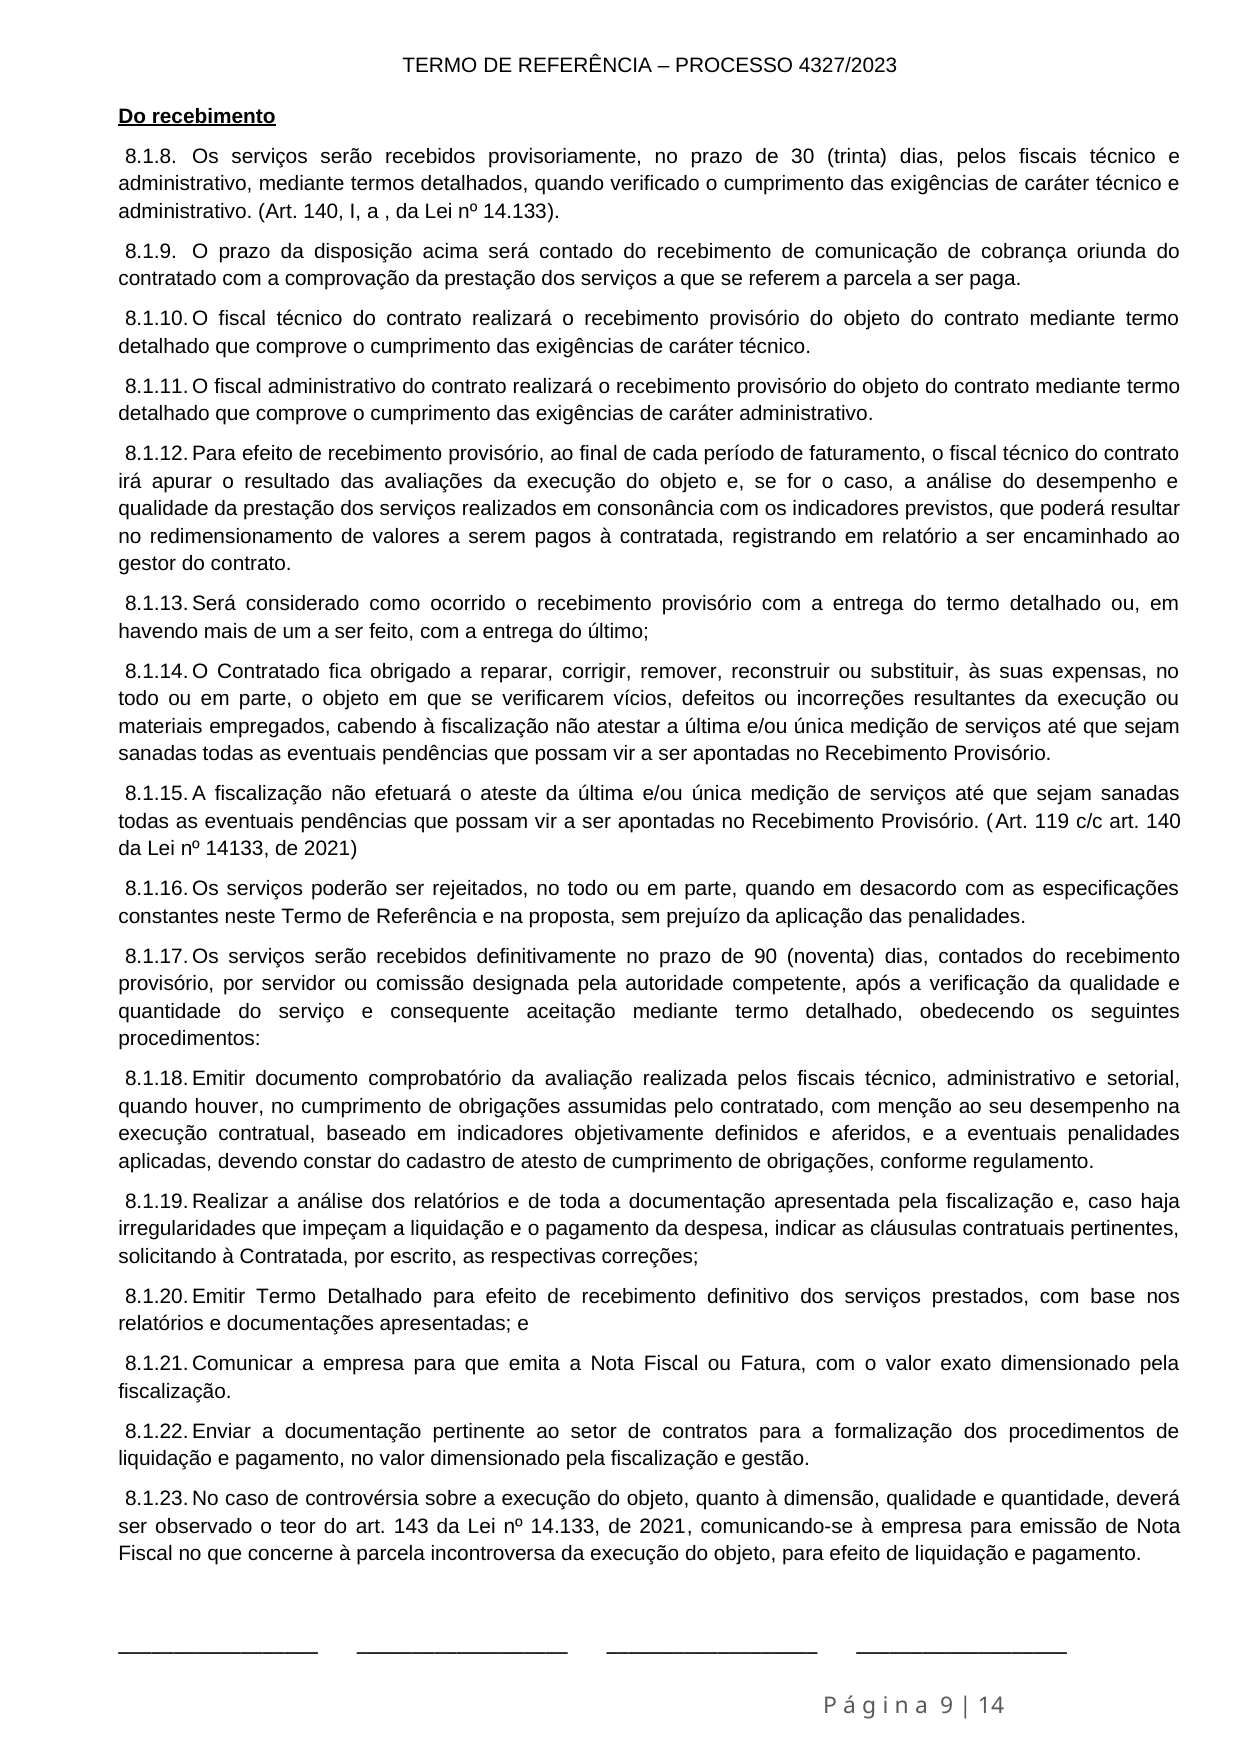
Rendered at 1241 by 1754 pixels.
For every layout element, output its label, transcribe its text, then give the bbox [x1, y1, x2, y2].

text A fiscalização não efetuará o ateste da última e/ou única medição de serviços até que sejam sanadas todas as eventuais pendências que possam vir a ser apontadas no Recebimento Provisório. (Art. 119 c/c art. 140 da Lei nº 14133, de 2021) [118, 781, 1181, 860]
text Emitir documento comprobatório da avaliação realizada pelos fiscais técnico, administrativo e setorial, quando houver, no cumprimento de obrigações assumidas pelo contratado, com menção ao seu desempenho na execução contratual, baseado em indicadores objetivamente definidos e aferidos, e a eventuais penalidades aplicadas, devendo constar do cadastro de atesto de cumprimento de obrigações, conforme regulamento. [118, 1066, 1181, 1172]
text Os serviços poderão ser rejeitados, no todo ou em parte, quando em desacordo com as especificações constantes neste Termo de Referência e na proposta, sem prejuízo da aplicação das penalidades. [118, 876, 1181, 927]
text O Contratado fica obrigado a reparar, corrigir, remover, reconstruir ou substituir, às suas expensas, no todo ou em parte, o objeto em que se verificarem vícios, defeitos ou incorreções resultantes da execução ou materiais empregados, cabendo à fiscalização não atestar a última e/ou única medição de serviços até que sejam sanadas todas as eventuais pendências que possam vir a ser apontadas no Recebimento Provisório. [118, 658, 1181, 765]
text No caso de controvérsia sobre a execução do objeto, quanto à dimensão, qualidade e quantidade, deverá ser observado o teor do art. 143 da Lei nº 14.133, de 2021, comunicando-se à empresa para emissão de Nota Fiscal no que concerne à parcela incontroversa da execução do objeto, para efeito de liquidação e pagamento. [118, 1486, 1181, 1565]
text Enviar a documentação pertinente ao setor de contratos para a formalização dos procedimentos de liquidação e pagamento, no valor dimensionado pela fiscalização e gestão. [118, 1418, 1181, 1470]
text O prazo da disposição acima será contado do recebimento de comunicação de cobrança oriunda do contratado com a comprovação da prestação dos serviços a que se referem a parcela a ser paga. [118, 238, 1181, 290]
text Do recebimento [118, 103, 1181, 127]
text Realizar a análise dos relatórios e de toda a documentação apresentada pela fiscalização e, caso haja irregularidades que impeçam a liquidação e o pagamento da despesa, indicar as cláusulas contratuais pertinentes, solicitando à Contratada, por escrito, as respectivas correções; [118, 1188, 1181, 1267]
text Os serviços serão recebidos definitivamente no prazo de 90 (noventa) dias, contados do recebimento provisório, por servidor ou comissão designada pela autoridade competente, após a verificação da qualidade e quantidade do serviço e consequente aceitação mediante termo detalhado, obedecendo os seguintes procedimentos: [118, 943, 1181, 1050]
text O fiscal administrativo do contrato realizará o recebimento provisório do objeto do contrato mediante termo detalhado que comprove o cumprimento das exigências de caráter administrativo. [118, 373, 1181, 425]
text Comunicar a empresa para que emita a Nota Fiscal ou Fatura, com o valor exato dimensionado pela fiscalização. [118, 1351, 1181, 1402]
text Emitir Termo Detalhado para efeito de recebimento definitivo dos serviços prestados, com base nos relatórios e documentações apresentadas; e [118, 1283, 1181, 1335]
text Os serviços serão recebidos provisoriamente, no prazo de 30 (trinta) dias, pelos fiscais técnico e administrativo, mediante termos detalhados, quando verificado o cumprimento das exigências de caráter técnico e administrativo. (Art. 140, I, a , da Lei nº 14.133). [118, 143, 1181, 222]
text O fiscal técnico do contrato realizará o recebimento provisório do objeto do contrato mediante termo detalhado que comprove o cumprimento das exigências de caráter técnico. [118, 306, 1181, 357]
text Para efeito de recebimento provisório, ao final de cada período de faturamento, o fiscal técnico do contrato irá apurar o resultado das avaliações da execução do objeto e, se for o caso, a análise do desempenho e qualidade da prestação dos serviços realizados em consonância com os indicadores previstos, que poderá resultar no redimensionamento de valores a serem pagos à contratada, registrando em relatório a ser encaminhado ao gestor do contrato. [118, 441, 1181, 575]
text Será considerado como ocorrido o recebimento provisório com a entrega do termo detalhado ou, em havendo mais de um a ser feito, com a entrega do último; [118, 591, 1181, 642]
